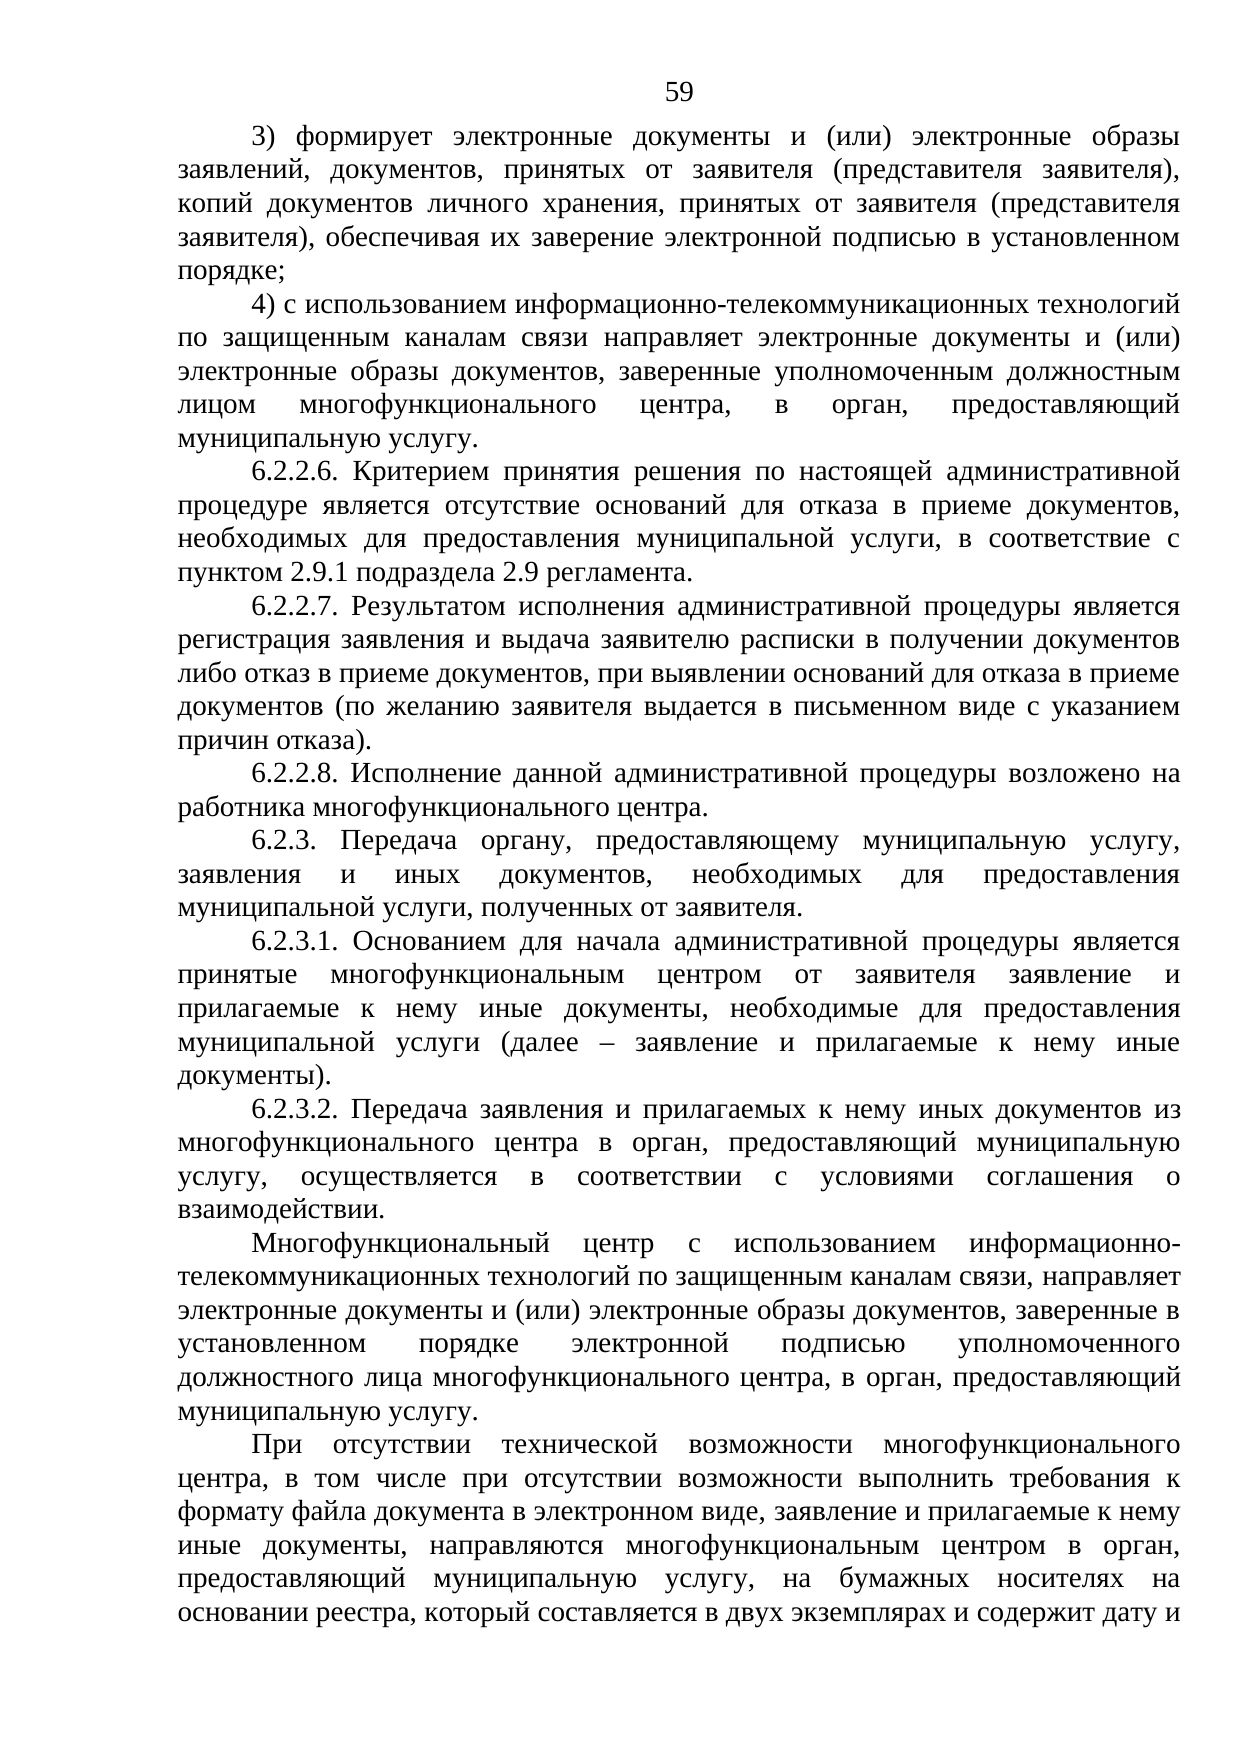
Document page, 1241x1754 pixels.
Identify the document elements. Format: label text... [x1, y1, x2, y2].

text 6.2.3.2. Передача заявления и прилагаемых к нему иных документов из многофункционального центра в орган, предоставляющий муниципальную услугу, осуществляется в соответствии с условиями соглашения о взаимодействии. [177, 1091, 1181, 1225]
text 6.2.3.1. Основанием для начала административной процедуры является принятые многофункциональным центром от заявителя заявление и прилагаемые к нему иные документы, необходимые для предоставления муниципальной услуги (далее – заявление и прилагаемые к нему иные документы). [177, 923, 1181, 1091]
text 6.2.2.7. Результатом исполнения административной процедуры является регистрация заявления и выдача заявителю расписки в получении документов либо отказ в приеме документов, при выявлении оснований для отказа в приеме документов (по желанию заявителя выдается в письменном виде с указанием причин отказа). [177, 588, 1181, 755]
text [177, 1426, 1181, 1627]
text 6.2.2.6. Критерием принятия решения по настоящей административной процедуре является отсутствие оснований для отказа в приеме документов, необходимых для предоставления муниципальной услуги, в соответствие с пунктом 2.9.1 подраздела 2.9 регламента. [177, 453, 1181, 588]
text 6.2.2.8. Исполнение данной административной процедуры возложено на работника многофункционального центра. [177, 755, 1181, 822]
text 6.2.3. Передача органу, предоставляющему муниципальную услугу, заявления и иных документов, необходимых для предоставления муниципальной услуги, полученных от заявителя. [177, 822, 1181, 923]
text Многофункциональный центр с использованием информационно-телекоммуникационных технологий по защищенным каналам связи, направляет электронные документы и (или) электронные образы документов, заверенные в установленном порядке электронной подписью уполномоченного должностного лица многофункционального центра, в орган, предоставляющий муниципальную услугу. [177, 1225, 1181, 1426]
text 3) формирует электронные документы и (или) электронные образы заявлений, документов, принятых от заявителя (представителя заявителя), копий документов личного хранения, принятых от заявителя (представителя заявителя), обеспечивая их заверение электронной подписью в установленном порядке; [177, 118, 1181, 286]
text 4) с использованием информационно-телекоммуникационных технологий по защищенным каналам связи направляет электронные документы и (или) электронные образы документов, заверенные уполномоченным должностным лицом многофункционального центра, в орган, предоставляющий муниципальную услугу. [177, 286, 1181, 453]
